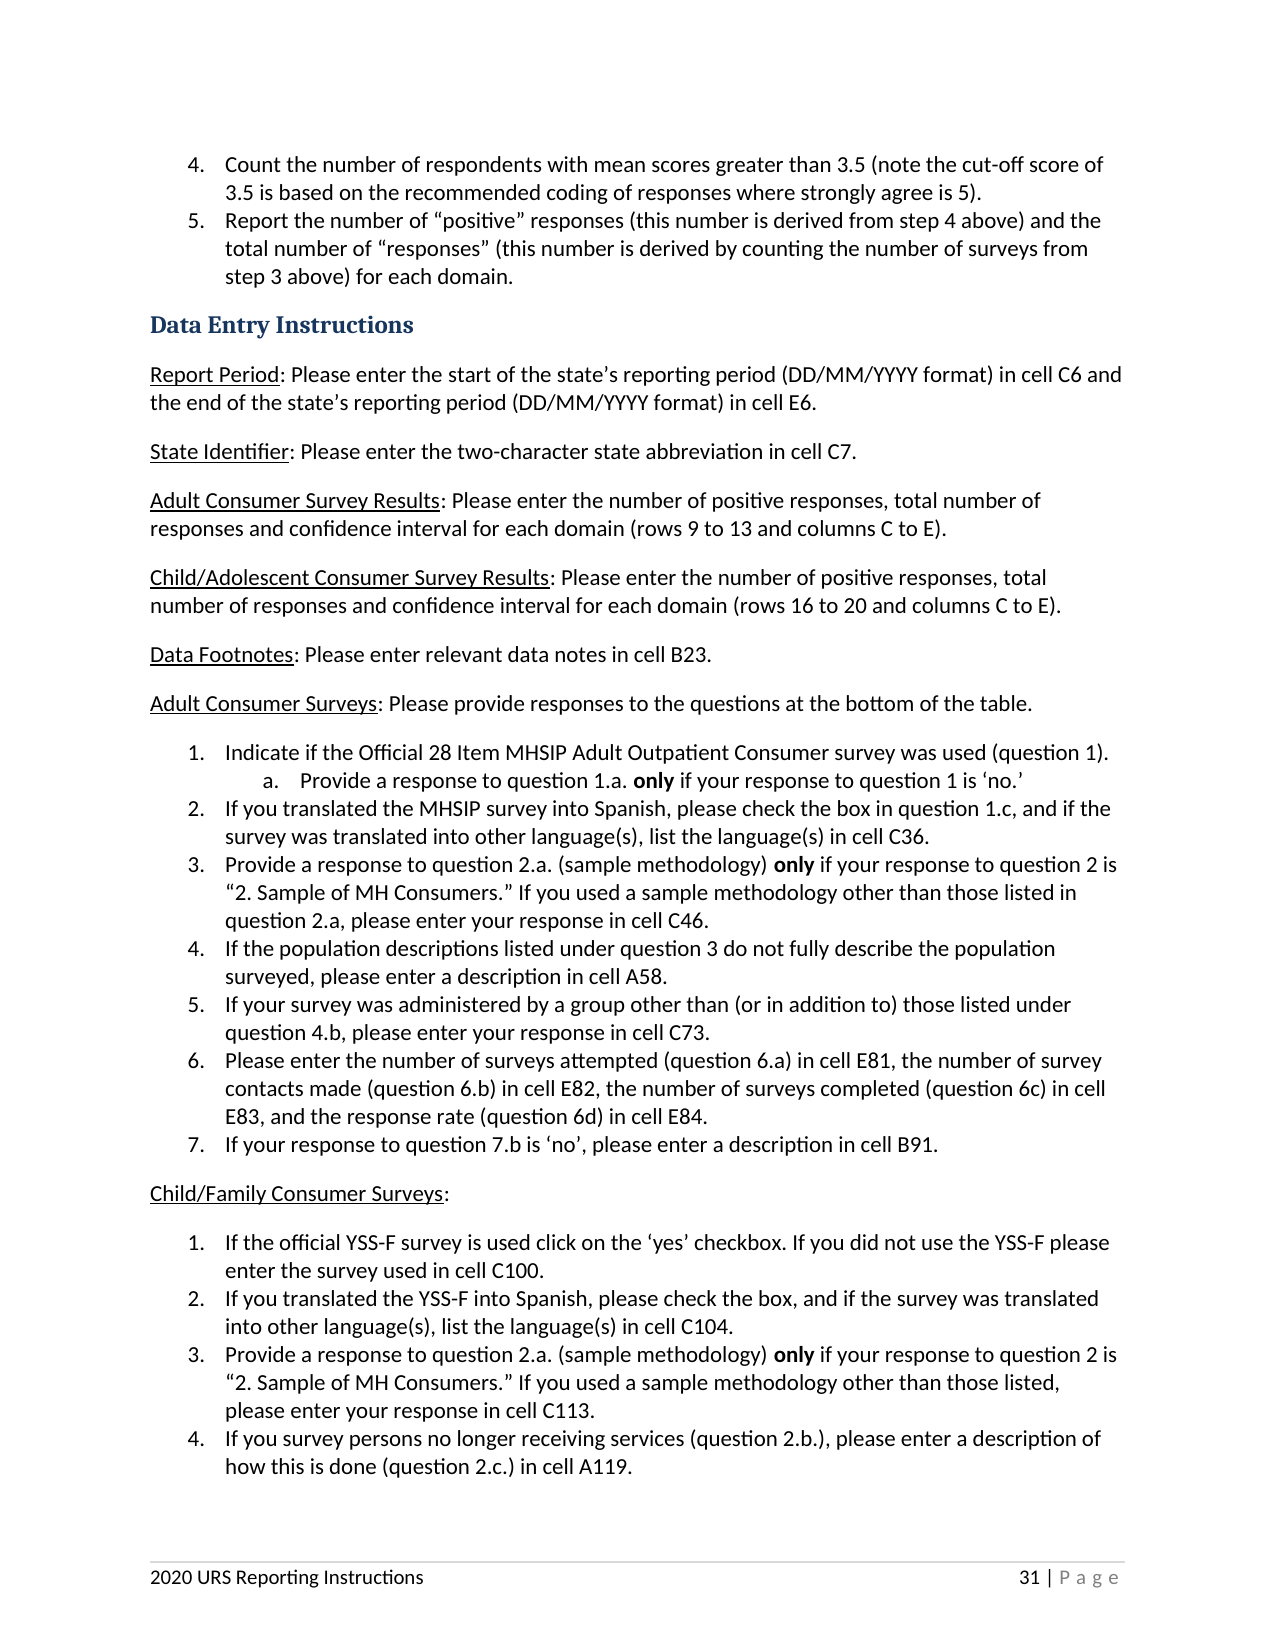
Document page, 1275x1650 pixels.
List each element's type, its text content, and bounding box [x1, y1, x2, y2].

list If your response to question 7.b is ‘no’, please enter a description in cell B91. [187, 1130, 1125, 1158]
list If you survey persons no longer receiving services (question 2.b.), please enter a description of how this is done (question 2.c.) in cell A119. [187, 1424, 1125, 1480]
list If you translated the YSS-F into Spanish, please check the box, and if the survey was translated into other language(s), list the language(s) in cell C104. [187, 1284, 1125, 1340]
list Child/Family Consumer Surveys: [150, 1179, 1125, 1207]
list Adult Consumer Survey Results: Please enter the number of positive responses, total number of responses and confidence interval for each domain (rows 9 to 13 and columns C to E). [150, 486, 1125, 542]
subtitle Data Entry Instructions [150, 311, 1125, 340]
list If your survey was administered by a group other than (or in addition to) those listed under question 4.b, please enter your response in cell C73. [187, 990, 1125, 1046]
list Provide a response to question 1.a. only if your response to question 1 is ‘no.’ [262, 766, 1125, 794]
list Please enter the number of surveys attempted (question 6.a) in cell E81, the number of survey contacts made (question 6.b) in cell E82, the number of surveys completed (question 6c) in cell E83, and the response rate (question 6d) in cell E84. [187, 1046, 1125, 1130]
list Provide a response to question 2.a. (sample methodology) only if your response to question 2 is “2. Sample of MH Consumers.” If you used a sample methodology other than those listed, please enter your response in cell C113. [187, 1340, 1125, 1424]
list Adult Consumer Surveys: Please provide responses to the questions at the bottom of the table. [150, 689, 1125, 717]
list Report the number of “positive” responses (this number is derived from step 4 above) and the total number of “responses” (this number is derived by counting the number of surveys from step 3 above) for each domain. [187, 206, 1125, 290]
text Report Period: Please enter the start of the state’s reporting period (DD/MM/YYYY format) in cell C6 and the end of the state’s reporting period (DD/MM/YYYY format) in cell E6. [150, 361, 1125, 417]
list Data Footnotes: Please enter relevant data notes in cell B23. [150, 640, 1125, 668]
list State Identifier: Please enter the two-character state abbreviation in cell C7. [150, 437, 1125, 465]
list Indicate if the Official 28 Item MHSIP Adult Outpatient Consumer survey was used (question 1). [187, 738, 1125, 766]
list If the official YSS-F survey is used click on the ‘yes’ checkbox. If you did not use the YSS-F please enter the survey used in cell C100. [187, 1228, 1125, 1284]
list If the population descriptions listed under question 3 do not fully describe the population surveyed, please enter a description in cell A58. [187, 934, 1125, 990]
list Child/Adolescent Consumer Survey Results: Please enter the number of positive responses, total number of responses and confidence interval for each domain (rows 16 to 20 and columns C to E). [150, 563, 1125, 619]
list Provide a response to question 2.a. (sample methodology) only if your response to question 2 is “2. Sample of MH Consumers.” If you used a sample methodology other than those listed in question 2.a, please enter your response in cell C46. [187, 850, 1125, 934]
list If you translated the MHSIP survey into Spanish, please check the box in question 1.c, and if the survey was translated into other language(s), list the language(s) in cell C36. [187, 794, 1125, 850]
list Count the number of respondents with mean scores greater than 3.5 (note the cut-off score of 3.5 is based on the recommended coding of responses where strongly agree is 5). [187, 150, 1125, 206]
